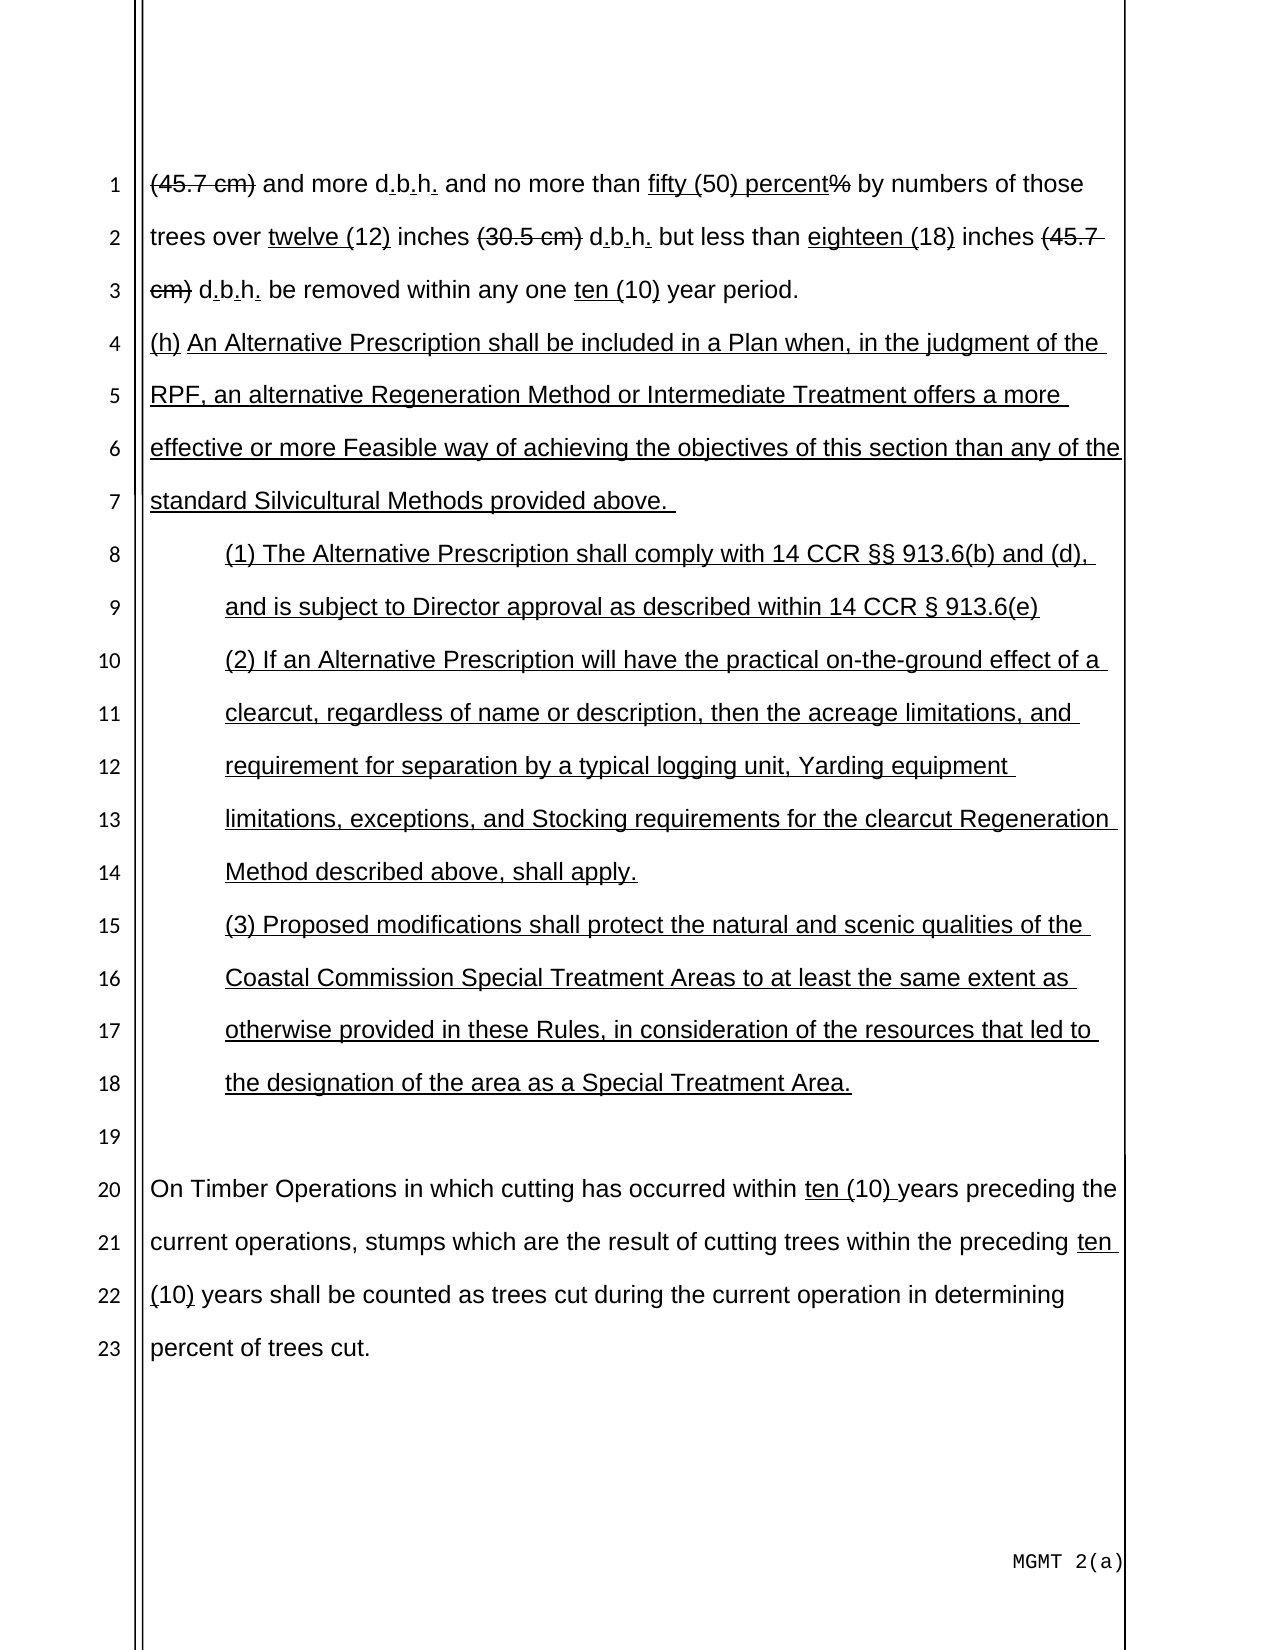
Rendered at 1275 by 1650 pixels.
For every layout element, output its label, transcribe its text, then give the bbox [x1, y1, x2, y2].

text (2) If an Alternative Prescription will have the practical on-the-ground effect of a clearcut, regardless of name or description, then the acreage limitations, and requirement for separation by a typical logging unit, Yarding equipment limitations, exceptions, and Stocking requirements for the clearcut Regeneration Method described above, shall apply. [225, 626, 1125, 891]
text (1) The Alternative Prescription shall comply with 14 CCR §§ 913.6(b) and (d), and is subject to Director approval as described within 14 CCR § 913.6(e) [225, 520, 1125, 626]
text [150, 150, 1125, 309]
text (3) Proposed modifications shall protect the natural and scenic qualities of the Coastal Commission Special Treatment Areas to at least the same extent as otherwise provided in these Rules, in consideration of the resources that led to the designation of the area as a Special Treatment Area. [225, 891, 1125, 1102]
text On Timber Operations in which cutting has occurred within ten (10) years preceding the current operations, stumps which are the result of cutting trees within the preceding ten (10) years shall be counted as trees cut during the current operation in determining percent of trees cut. [150, 1155, 1125, 1367]
text (h) An Alternative Prescription shall be included in a Plan when, in the judgment of the RPF, an alternative Regeneration Method or Intermediate Treatment offers a more effective or more Feasible way of achieving the objectives of this section than any of the standard Silvicultural Methods provided above. [150, 309, 1125, 520]
